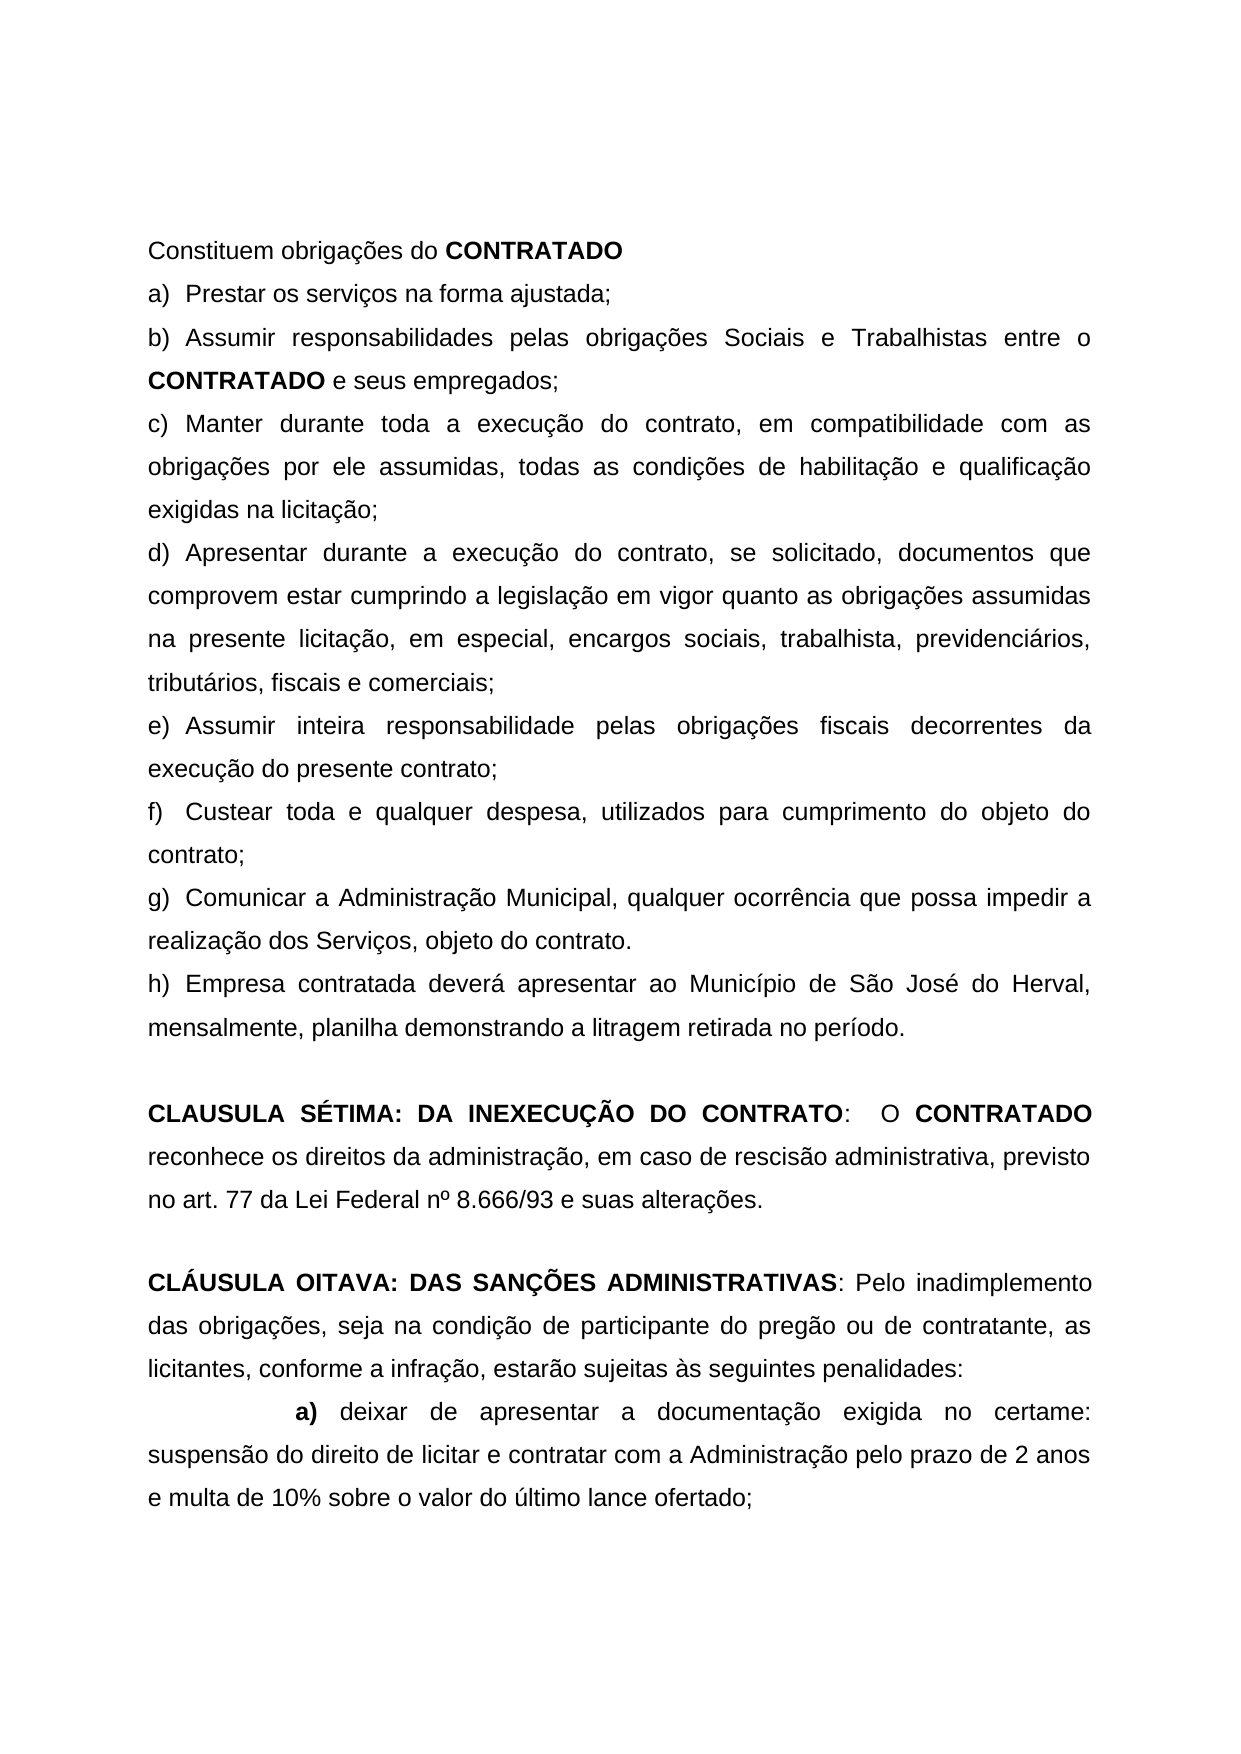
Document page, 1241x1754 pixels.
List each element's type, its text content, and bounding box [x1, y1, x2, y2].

text CLÁUSULA OITAVA: DAS SANÇÕES ADMINISTRATIVAS: Pelo inadimplemento das obrigações, seja na condição de participante do pregão ou de contratante, as licitantes, conforme a infração, estarão sujeitas às seguintes penalidades: [148, 1268, 1092, 1383]
text a) deixar de apresentar a documentação exigida no certame: suspensão do direito de licitar e contratar com a Administração pelo prazo de 2 anos e multa de 10% sobre o valor do último lance ofertado; [148, 1397, 1092, 1512]
text Constituem obrigações do CONTRATADO [148, 236, 1092, 265]
text CLAUSULA SÉTIMA: DA INEXECUÇÃO DO CONTRATO: O CONTRATADO reconhece os direitos da administração, em caso de rescisão administrativa, previsto no art. 77 da Lei Federal nº 8.666/93 e suas alterações. [148, 1099, 1092, 1214]
list Assumir inteira responsabilidade pelas obrigações fiscais decorrentes da execução do presente contrato; [148, 711, 1092, 782]
list Comunicar a Administração Municipal, qualquer ocorrência que possa impedir a realização dos Serviços, objeto do contrato. [148, 883, 1092, 955]
list Apresentar durante a execução do contrato, se solicitado, documentos que comprovem estar cumprindo a legislação em vigor quanto as obrigações assumidas na presente licitação, em especial, encargos sociais, trabalhista, previdenciários, tributários, fiscais e comerciais; [148, 538, 1092, 696]
list Assumir responsabilidades pelas obrigações Sociais e Trabalhistas entre o CONTRATADO e seus empregados; [148, 322, 1092, 394]
list Custear toda e qualquer despesa, utilizados para cumprimento do objeto do contrato; [148, 797, 1092, 869]
list Prestar os serviços na forma ajustada; [148, 279, 1092, 308]
list Empresa contratada deverá apresentar ao Município de São José do Herval, mensalmente, planilha demonstrando a litragem retirada no período. [148, 969, 1092, 1041]
list Manter durante toda a execução do contrato, em compatibilidade com as obrigações por ele assumidas, todas as condições de habilitação e qualificação exigidas na licitação; [148, 409, 1092, 524]
